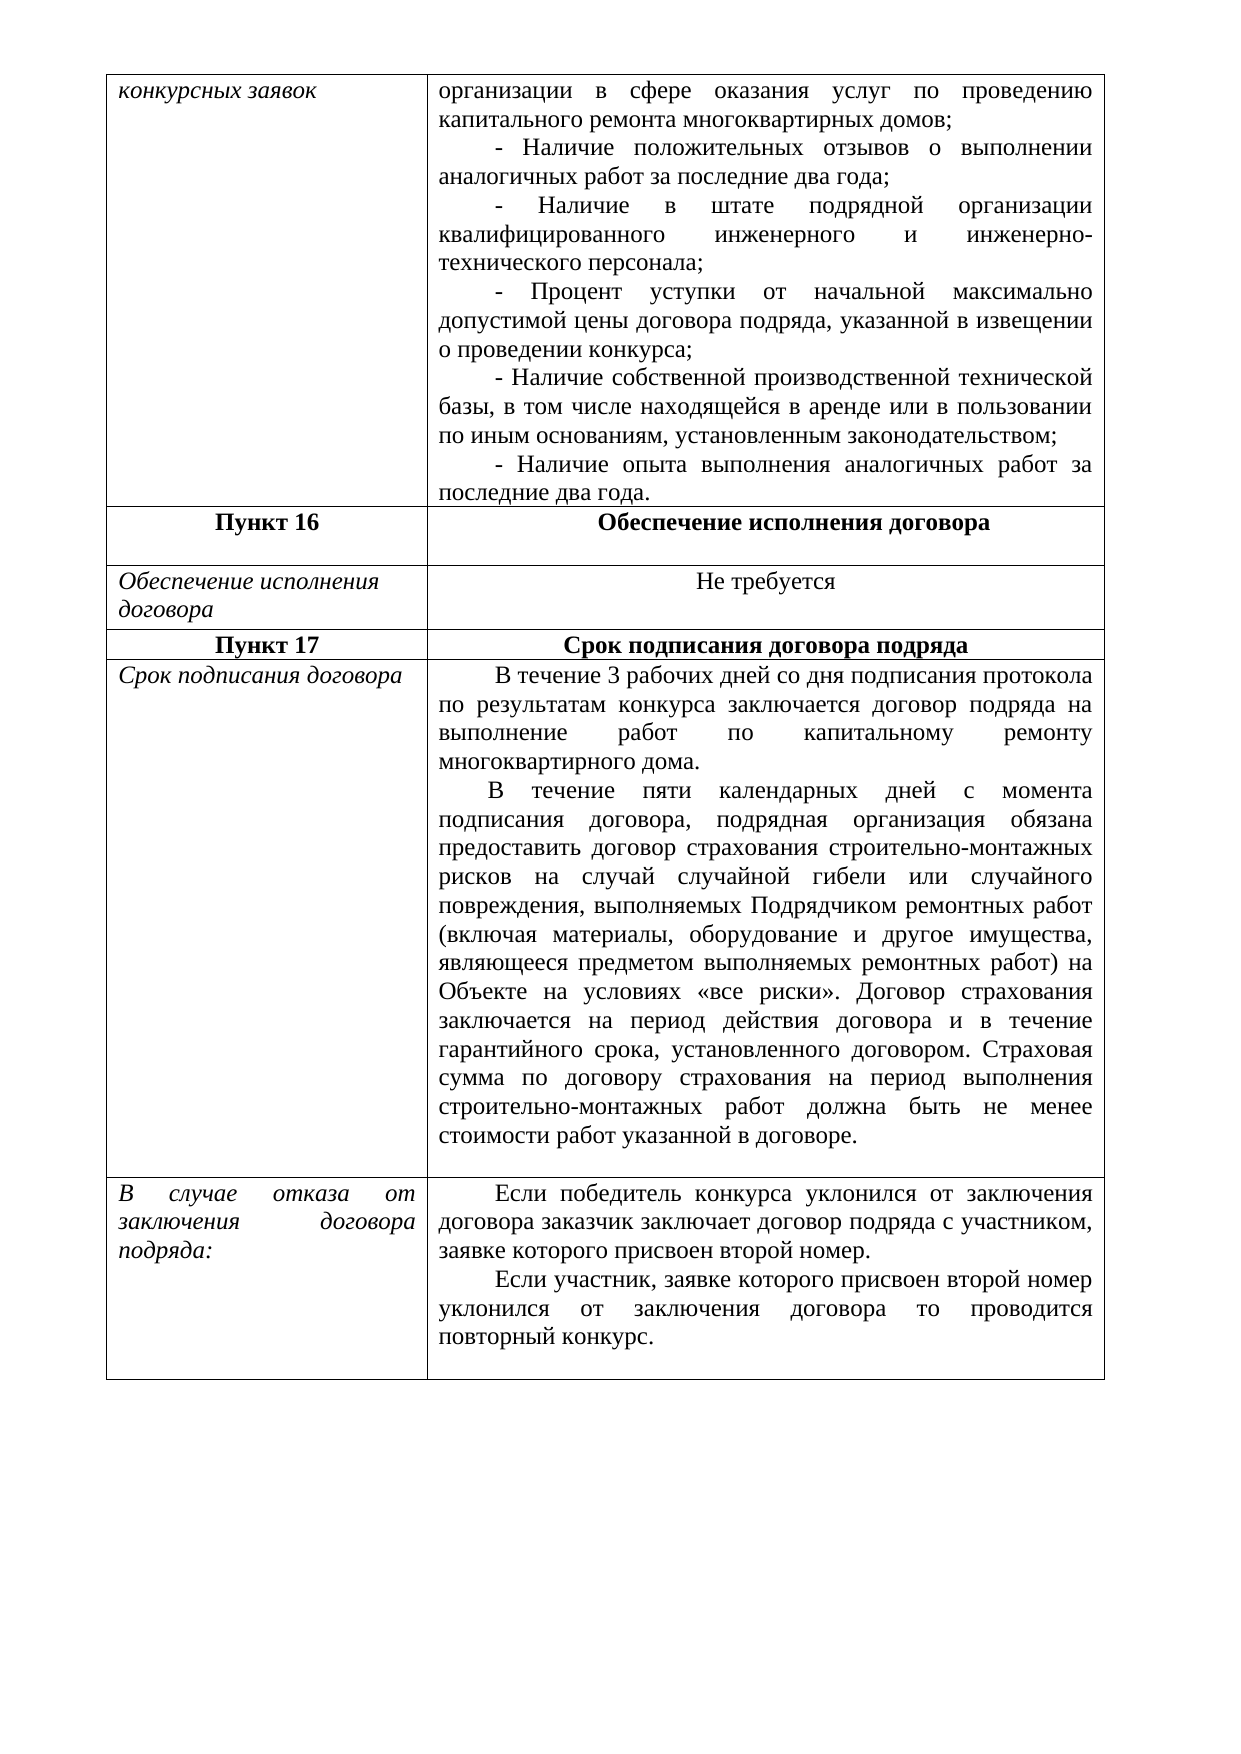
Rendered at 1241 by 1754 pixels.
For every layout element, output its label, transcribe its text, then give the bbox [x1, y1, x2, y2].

table_cell Пункт 16 [107, 507, 427, 565]
table_cell Обеспечение исполнения договора [428, 507, 1104, 565]
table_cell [428, 75, 1104, 506]
table_cell Срок подписания договора [107, 660, 427, 1177]
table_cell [107, 75, 427, 506]
table_cell Пункт 17 [107, 630, 427, 659]
table_cell Не требуется [428, 566, 1104, 629]
table_cell В случае отказа от заключения договора подряда: [107, 1178, 427, 1379]
table_cell Срок подписания договора подряда [428, 630, 1104, 659]
table_cell Обеспечение исполнения договора [107, 566, 427, 629]
table_cell В течение 3 рабочих дней со дня подписания протокола по результатам конкурса заключается договор подряда на выполнение работ по капитальному ремонту многоквартирного дома. В течение пяти календарных дней с момента подписания договора, подрядная организация обязана предоставить договор страхования строительно-монтажных рисков на случай случайной гибели или случайного повреждения, выполняемых Подрядчиком ремонтных работ (включая материалы, оборудование и другое имущества, являющееся предметом выполняемых ремонтных работ) на Объекте на условиях «все риски». Договор страхования заключается на период действия договора и в течение гарантийного срока, установленного договором. Страховая сумма по договору страхования на период выполнения строительно-монтажных работ должна быть не менее стоимости работ указанной в договоре. [428, 660, 1104, 1177]
table_cell Если победитель конкурса уклонился от заключения договора заказчик заключает договор подряда с участником, заявке которого присвоен второй номер. Если участник, заявке которого присвоен второй номер уклонился от заключения договора то проводится повторный конкурс. [428, 1178, 1104, 1379]
